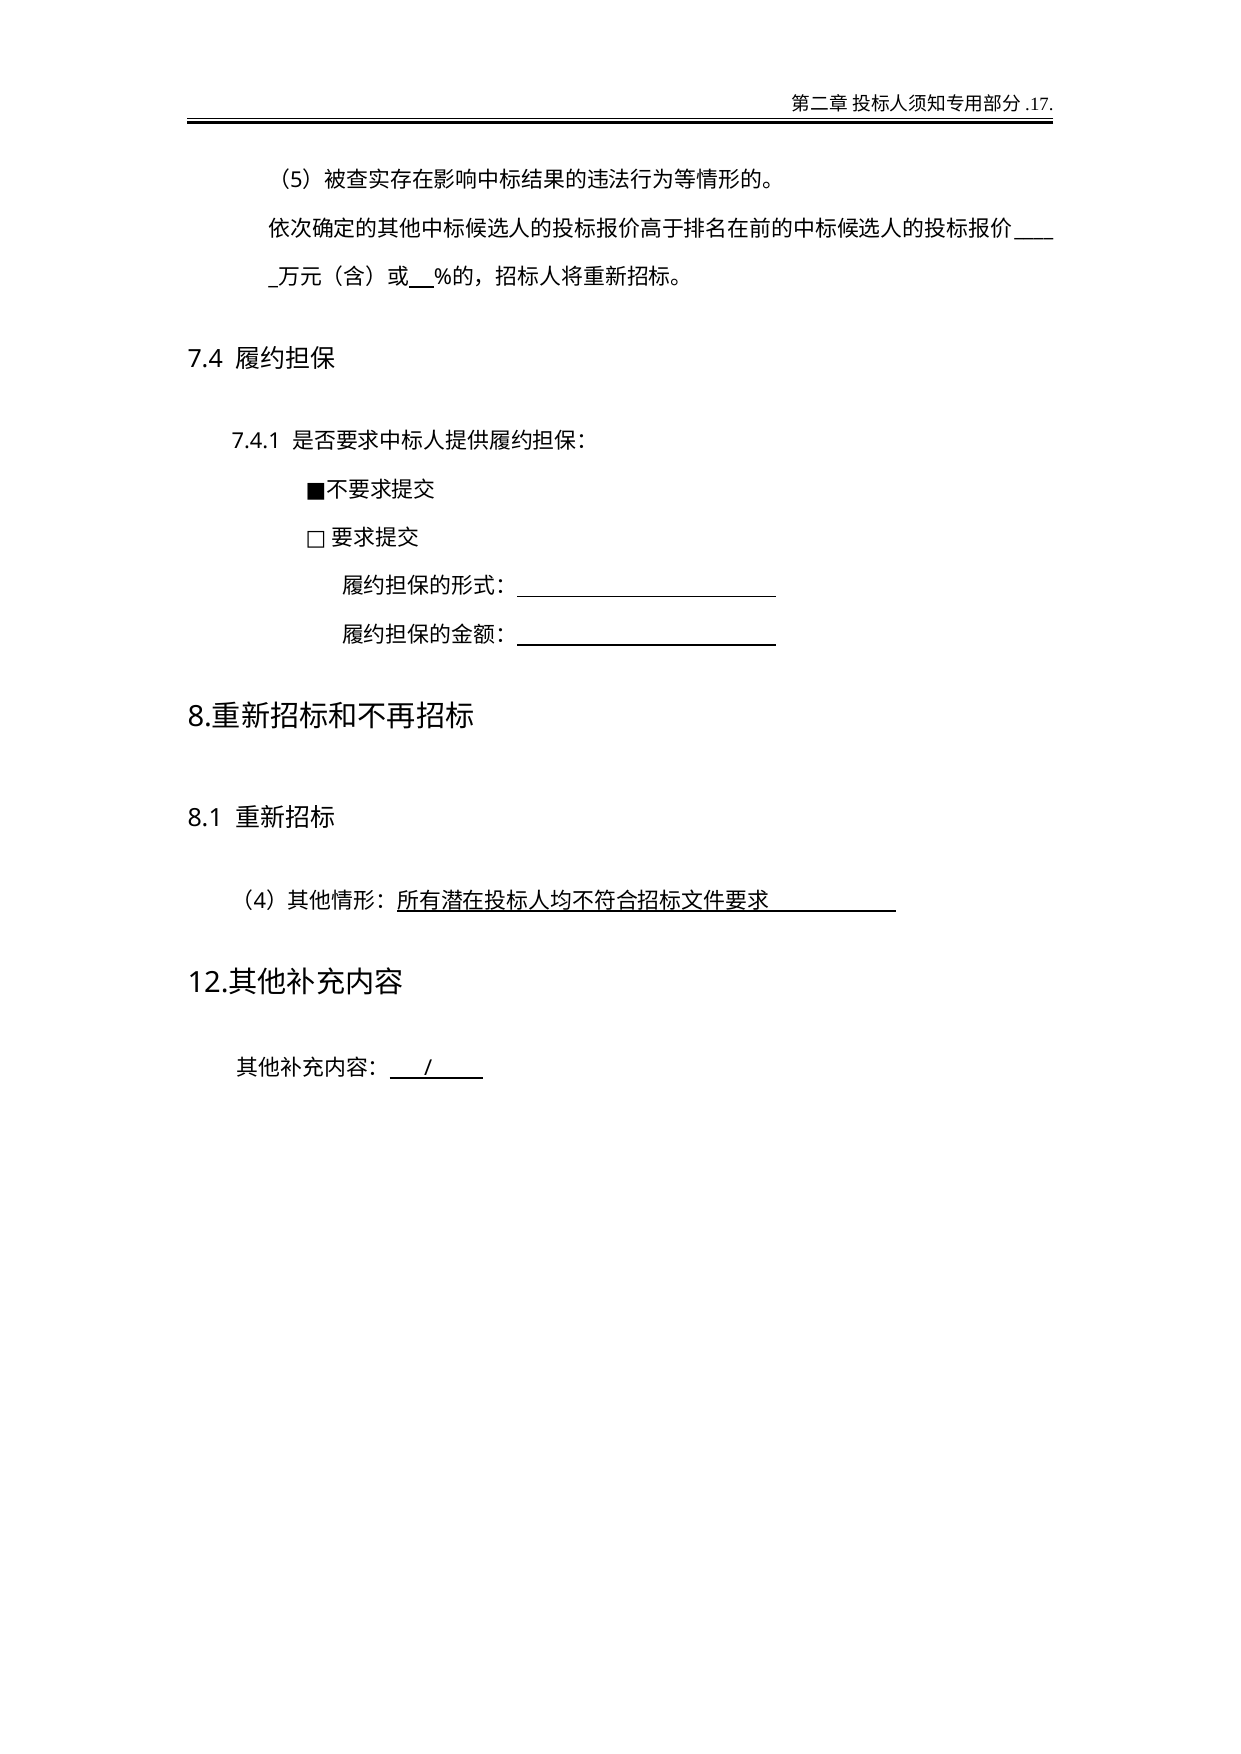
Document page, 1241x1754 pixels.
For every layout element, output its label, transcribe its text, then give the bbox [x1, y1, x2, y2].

text 12.其他补充内容 [187, 947, 1053, 1012]
text 履约担保的形式： [187, 568, 1053, 601]
text 7.4.1 是否要求中标人提供履约担保： [187, 423, 1053, 456]
text 8.重新招标和不再招标 [187, 681, 1053, 746]
text ■不要求提交 [187, 471, 1053, 504]
text 8.1 重新招标 [187, 783, 1053, 848]
text 7.4 履约担保 [187, 324, 1053, 389]
text （4）其他情形：所有潜在投标人均不符合招标文件要求 [187, 883, 1053, 915]
text 履约担保的金额： [187, 616, 1053, 649]
text 其他补充内容： / [187, 1050, 1053, 1082]
text 依次确定的其他中标候选人的投标报价高于排名在前的中标候选人的投标报价_____万元（含）或 %的，招标人将重新招标。 [268, 210, 1053, 292]
text （5）被查实存在影响中标结果的违法行为等情形的。 [268, 162, 1053, 194]
text □ 要求提交 [187, 520, 1053, 552]
